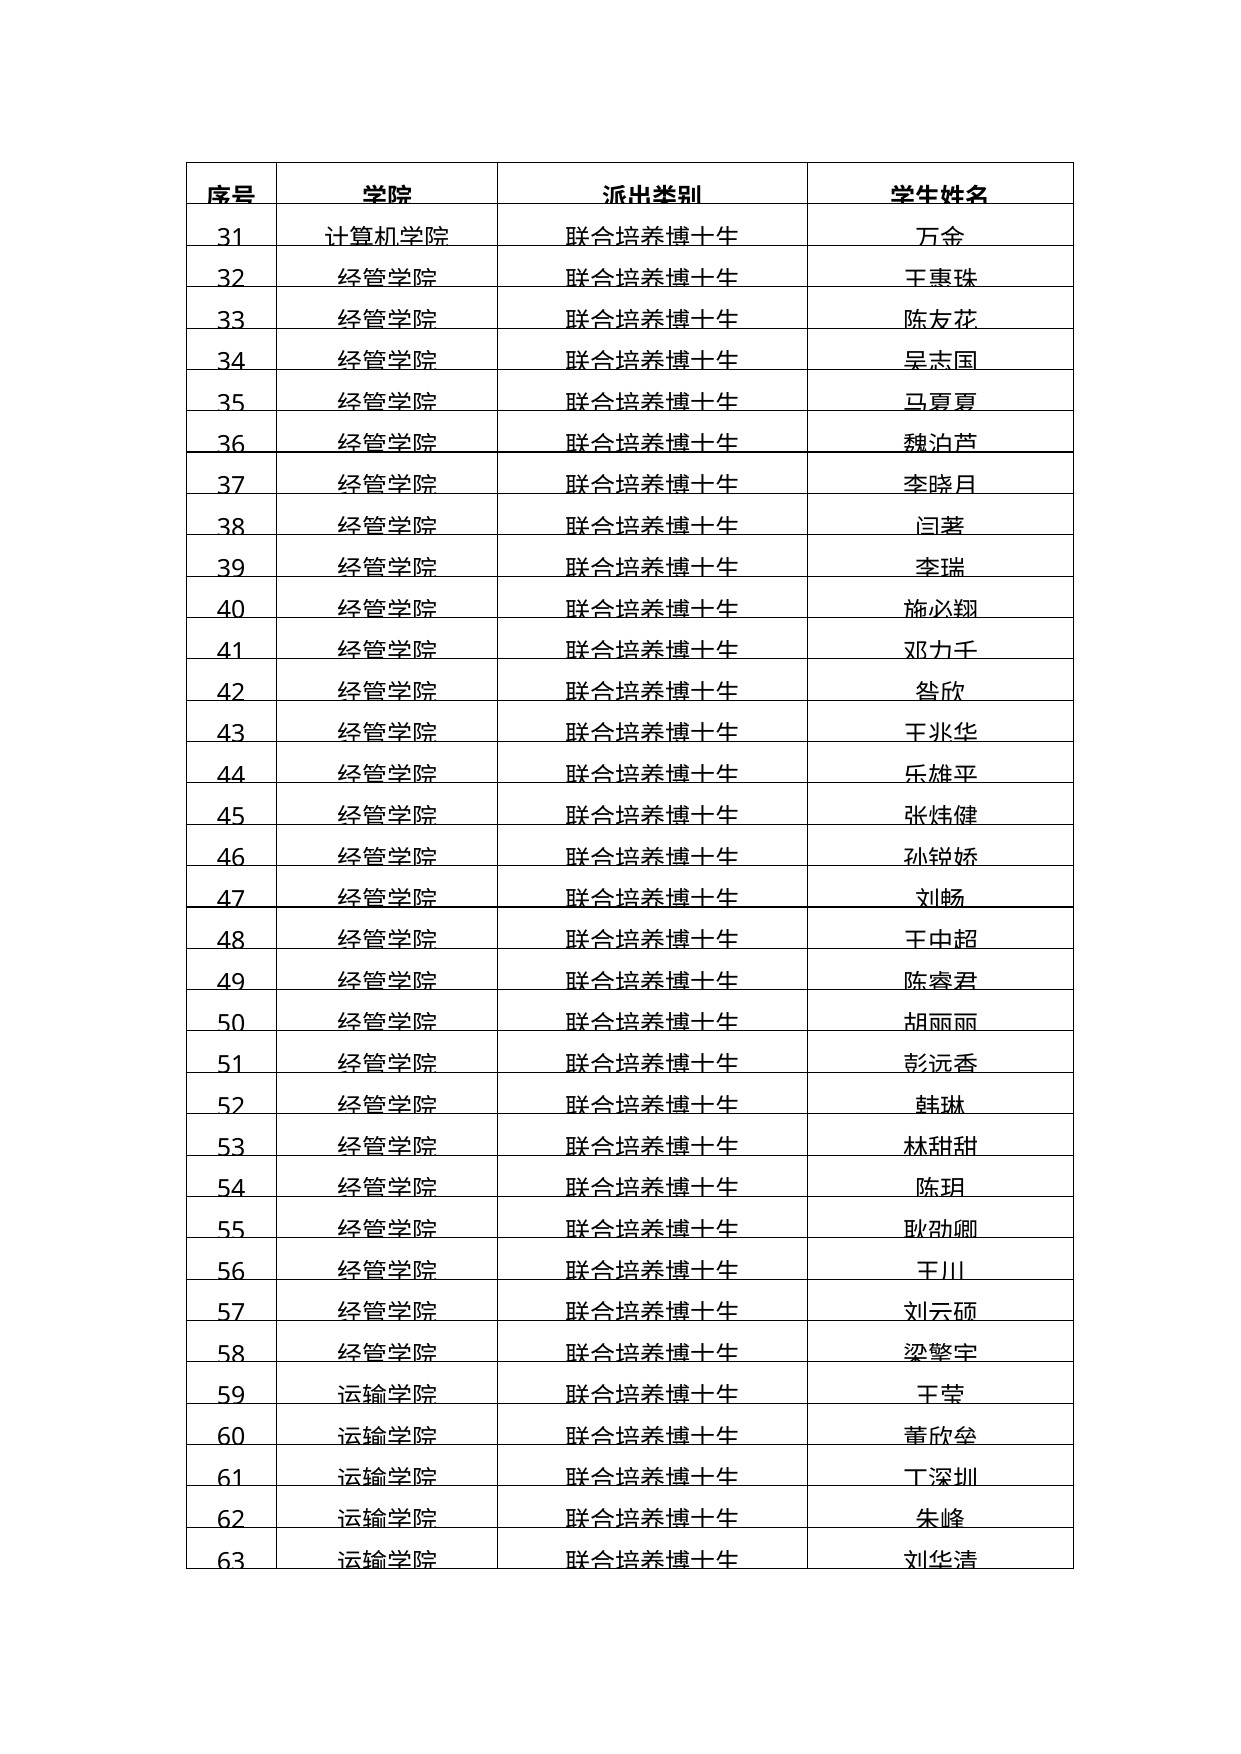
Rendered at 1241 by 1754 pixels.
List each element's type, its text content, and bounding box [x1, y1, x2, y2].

table_cell 万金 [808, 204, 1073, 245]
table_cell 闫著 [808, 494, 1073, 534]
table_cell 36 [187, 411, 276, 451]
table_cell 44 [187, 742, 276, 782]
table_cell 60 [187, 1404, 276, 1444]
table_cell 经管学院 [277, 453, 497, 493]
table_cell 联合培养博士生 [498, 1073, 807, 1113]
table_cell 王莹 [808, 1362, 1073, 1403]
table_cell 联合培养博士生 [498, 866, 807, 906]
table_cell 联合培养博士生 [498, 783, 807, 824]
table_cell 经管学院 [277, 908, 497, 948]
table_header 学院 [277, 163, 497, 203]
table_cell 联合培养博士生 [498, 618, 807, 658]
table_cell 56 [187, 1238, 276, 1278]
table_cell 联合培养博士生 [498, 1528, 807, 1568]
table_cell 董欣垒 [808, 1404, 1073, 1444]
table_cell 联合培养博士生 [498, 370, 807, 410]
table_cell 经管学院 [277, 1156, 497, 1196]
table_cell 54 [187, 1156, 276, 1196]
table_cell 运输学院 [277, 1445, 497, 1485]
table_cell 联合培养博士生 [498, 453, 807, 493]
table_cell 联合培养博士生 [498, 1114, 807, 1154]
table_cell 运输学院 [277, 1404, 497, 1444]
table_cell 38 [187, 494, 276, 534]
table_cell 陈睿君 [808, 949, 1073, 989]
table_cell 联合培养博士生 [498, 825, 807, 865]
table_cell 联合培养博士生 [498, 246, 807, 286]
table_cell 耿劭卿 [808, 1197, 1073, 1237]
table_cell 63 [187, 1528, 276, 1568]
table_cell 经管学院 [277, 1031, 497, 1072]
table_cell 经管学院 [277, 949, 497, 989]
table_cell 联合培养博士生 [498, 1404, 807, 1444]
table_cell 58 [187, 1321, 276, 1361]
table_cell 陈玥 [808, 1156, 1073, 1196]
table_cell 乐雄平 [808, 742, 1073, 782]
table_cell 经管学院 [277, 1073, 497, 1113]
table_cell 联合培养博士生 [498, 1445, 807, 1485]
table_cell 联合培养博士生 [498, 701, 807, 741]
table_cell 运输学院 [277, 1486, 497, 1527]
table_cell 49 [187, 949, 276, 989]
table_cell 联合培养博士生 [498, 1280, 807, 1320]
table_cell 39 [187, 535, 276, 576]
table_cell 经管学院 [277, 494, 497, 534]
table_cell 经管学院 [277, 1114, 497, 1154]
table_cell 王兆华 [808, 701, 1073, 741]
table_cell 33 [187, 287, 276, 327]
table_cell 经管学院 [277, 535, 497, 576]
table_cell 46 [187, 825, 276, 865]
table_cell 42 [187, 659, 276, 699]
table_cell 经管学院 [277, 990, 497, 1030]
table_cell 胡丽丽 [808, 990, 1073, 1030]
table_cell 31 [187, 204, 276, 245]
table_cell 李晓月 [808, 453, 1073, 493]
table_cell 邓力千 [808, 618, 1073, 658]
table_cell 李瑞 [808, 535, 1073, 576]
table_cell 59 [187, 1362, 276, 1403]
table_cell 联合培养博士生 [498, 1362, 807, 1403]
table_cell 张炜健 [808, 783, 1073, 824]
table_cell 孙锐娇 [808, 825, 1073, 865]
table_cell 魏泊芦 [808, 411, 1073, 451]
table_cell 经管学院 [277, 370, 497, 410]
table_cell 34 [187, 329, 276, 369]
table_cell 丁深圳 [808, 1445, 1073, 1485]
table_cell 经管学院 [277, 577, 497, 617]
table_cell 联合培养博士生 [498, 990, 807, 1030]
table_cell 41 [187, 618, 276, 658]
table_cell 刘华清 [808, 1528, 1073, 1568]
table_cell 昝欣 [808, 659, 1073, 699]
table_cell 47 [187, 866, 276, 906]
table_cell 刘畅 [808, 866, 1073, 906]
table_cell 52 [187, 1073, 276, 1113]
table_cell 联合培养博士生 [498, 659, 807, 699]
table_cell 45 [187, 783, 276, 824]
table_cell 48 [187, 908, 276, 948]
table_cell 联合培养博士生 [498, 494, 807, 534]
table_cell 林甜甜 [808, 1114, 1073, 1154]
table_cell 联合培养博士生 [498, 204, 807, 245]
table_cell 联合培养博士生 [498, 742, 807, 782]
table_cell 37 [187, 453, 276, 493]
table_cell 联合培养博士生 [498, 1486, 807, 1527]
table_cell 马夏夏 [808, 370, 1073, 410]
table_cell 联合培养博士生 [498, 1156, 807, 1196]
table_cell 计算机学院 [277, 204, 497, 245]
table_cell 联合培养博士生 [498, 1238, 807, 1278]
table_cell 经管学院 [277, 701, 497, 741]
table_cell 联合培养博士生 [498, 329, 807, 369]
table_cell 经管学院 [277, 1321, 497, 1361]
table_cell 经管学院 [277, 659, 497, 699]
table_header 学生姓名 [808, 163, 1073, 203]
table_cell 57 [187, 1280, 276, 1320]
table_cell 陈友花 [808, 287, 1073, 327]
table_cell 经管学院 [277, 1197, 497, 1237]
table_cell 62 [187, 1486, 276, 1527]
table_cell 联合培养博士生 [498, 577, 807, 617]
table_cell 经管学院 [277, 825, 497, 865]
table_cell 50 [187, 990, 276, 1030]
table_cell 40 [187, 577, 276, 617]
table_cell 彭远香 [808, 1031, 1073, 1072]
table_cell 联合培养博士生 [498, 1321, 807, 1361]
table_cell 施必翔 [808, 577, 1073, 617]
table_cell 经管学院 [277, 287, 497, 327]
table_header 派出类别 [498, 163, 807, 203]
table_cell 经管学院 [277, 618, 497, 658]
table_cell 联合培养博士生 [498, 1031, 807, 1072]
table_cell 61 [187, 1445, 276, 1485]
table_cell 经管学院 [277, 1280, 497, 1320]
table_cell 刘云硕 [808, 1280, 1073, 1320]
table_cell 43 [187, 701, 276, 741]
table_cell 53 [187, 1114, 276, 1154]
table_cell 经管学院 [277, 742, 497, 782]
table_cell 联合培养博士生 [498, 949, 807, 989]
table_cell 联合培养博士生 [498, 287, 807, 327]
table_cell 经管学院 [277, 246, 497, 286]
table_cell 联合培养博士生 [498, 535, 807, 576]
table_cell 吴志国 [808, 329, 1073, 369]
table_cell 王惠珠 [808, 246, 1073, 286]
table_header 序号 [187, 163, 276, 203]
table_cell 55 [187, 1197, 276, 1237]
table_cell 经管学院 [277, 1238, 497, 1278]
table_cell 51 [187, 1031, 276, 1072]
table_cell 经管学院 [277, 866, 497, 906]
table_cell 联合培养博士生 [498, 908, 807, 948]
table_cell 朱峰 [808, 1486, 1073, 1527]
table_cell 王中超 [808, 908, 1073, 948]
table_cell 经管学院 [277, 783, 497, 824]
table_cell 35 [187, 370, 276, 410]
table_cell 经管学院 [277, 329, 497, 369]
table_cell 经管学院 [277, 411, 497, 451]
table_cell 运输学院 [277, 1528, 497, 1568]
table_cell 运输学院 [277, 1362, 497, 1403]
table_cell 联合培养博士生 [498, 1197, 807, 1237]
table_cell 梁擎宇 [808, 1321, 1073, 1361]
table_cell 韩琳 [808, 1073, 1073, 1113]
table_cell 32 [187, 246, 276, 286]
table_cell 王川 [808, 1238, 1073, 1278]
table_cell 联合培养博士生 [498, 411, 807, 451]
